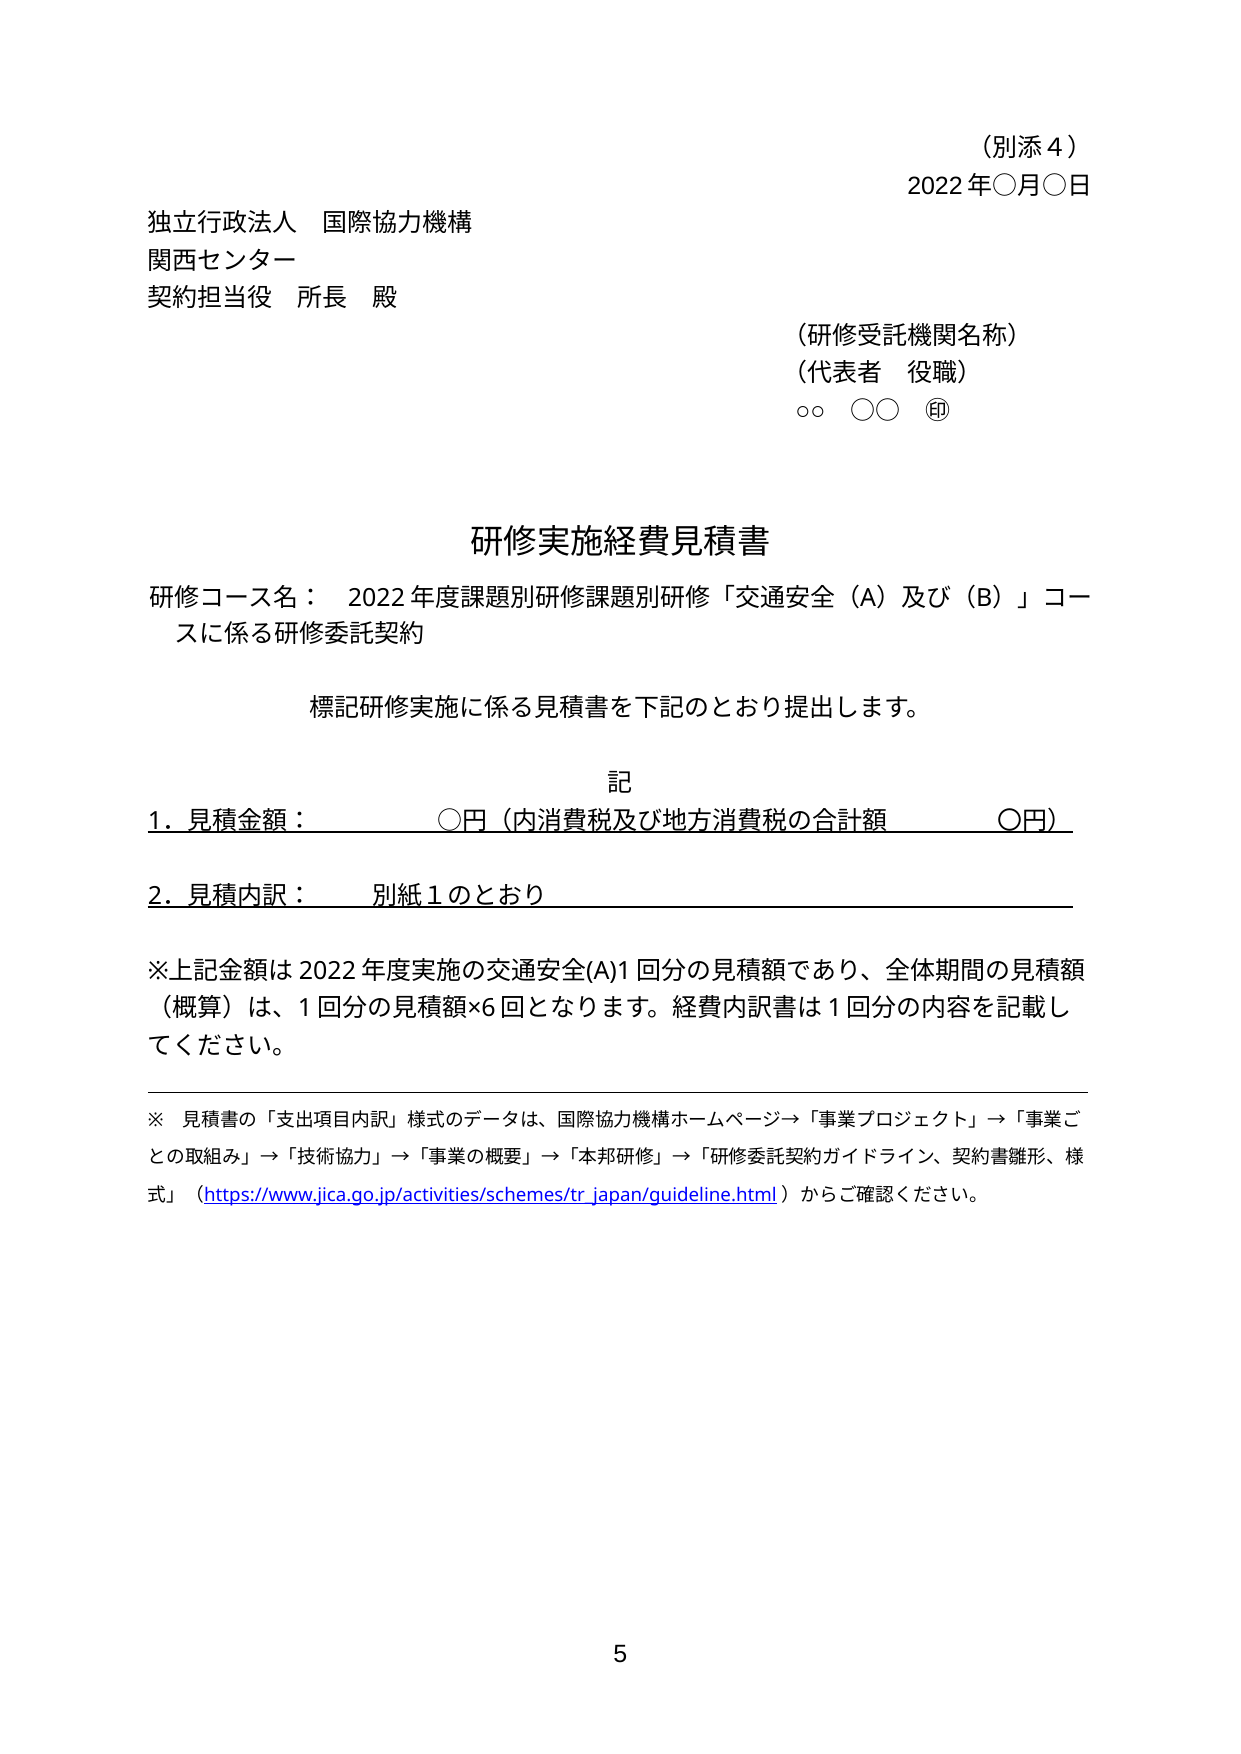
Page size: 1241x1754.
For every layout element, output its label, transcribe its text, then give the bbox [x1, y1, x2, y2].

text ○○ ○○ ㊞ [783, 389, 1092, 427]
text 関西センター [148, 239, 1092, 277]
text 記 [148, 762, 1092, 799]
text 1．見積金額： ○円（内消費税及び地方消費税の合計額 〇円） [148, 799, 1092, 837]
text （別添４） [148, 127, 1092, 164]
text （研修受託機関名称） [783, 314, 1092, 352]
text （代表者 役職） [783, 352, 1092, 389]
text 2．見積内訳： 別紙１のとおり [148, 874, 1092, 912]
text ※ 見積書の「支出項目内訳」様式のデータは、国際協力機構ホームページ→「事業プロジェクト」→「事業ごとの取組み」→「技術協力」→「事業の概要」→「本邦研修」→「研修委託契約ガイドライン、契約書雛形、様式」（https://www.jica.go.jp/activities/schemes/tr_japan/guideline.html ）からご確認ください。 [148, 1099, 1092, 1212]
text 研修実施経費見積書 [148, 502, 1092, 577]
text 研修コース名： 2022年度課題別研修課題別研修「交通安全（A）及び（B）」コースに係る研修委託契約 [149, 577, 1092, 649]
text 2022年○月○日 [148, 164, 1092, 202]
text 標記研修実施に係る見積書を下記のとおり提出します。 [148, 687, 1092, 724]
text 独立行政法人 国際協力機構 [148, 202, 1092, 239]
text 契約担当役 所長 殿 [148, 277, 1092, 314]
text ※上記金額は2022年度実施の交通安全(A)1回分の見積額であり、全体期間の見積額（概算）は、1回分の見積額×6回となります。経費内訳書は1回分の内容を記載してください。 [148, 949, 1092, 1062]
